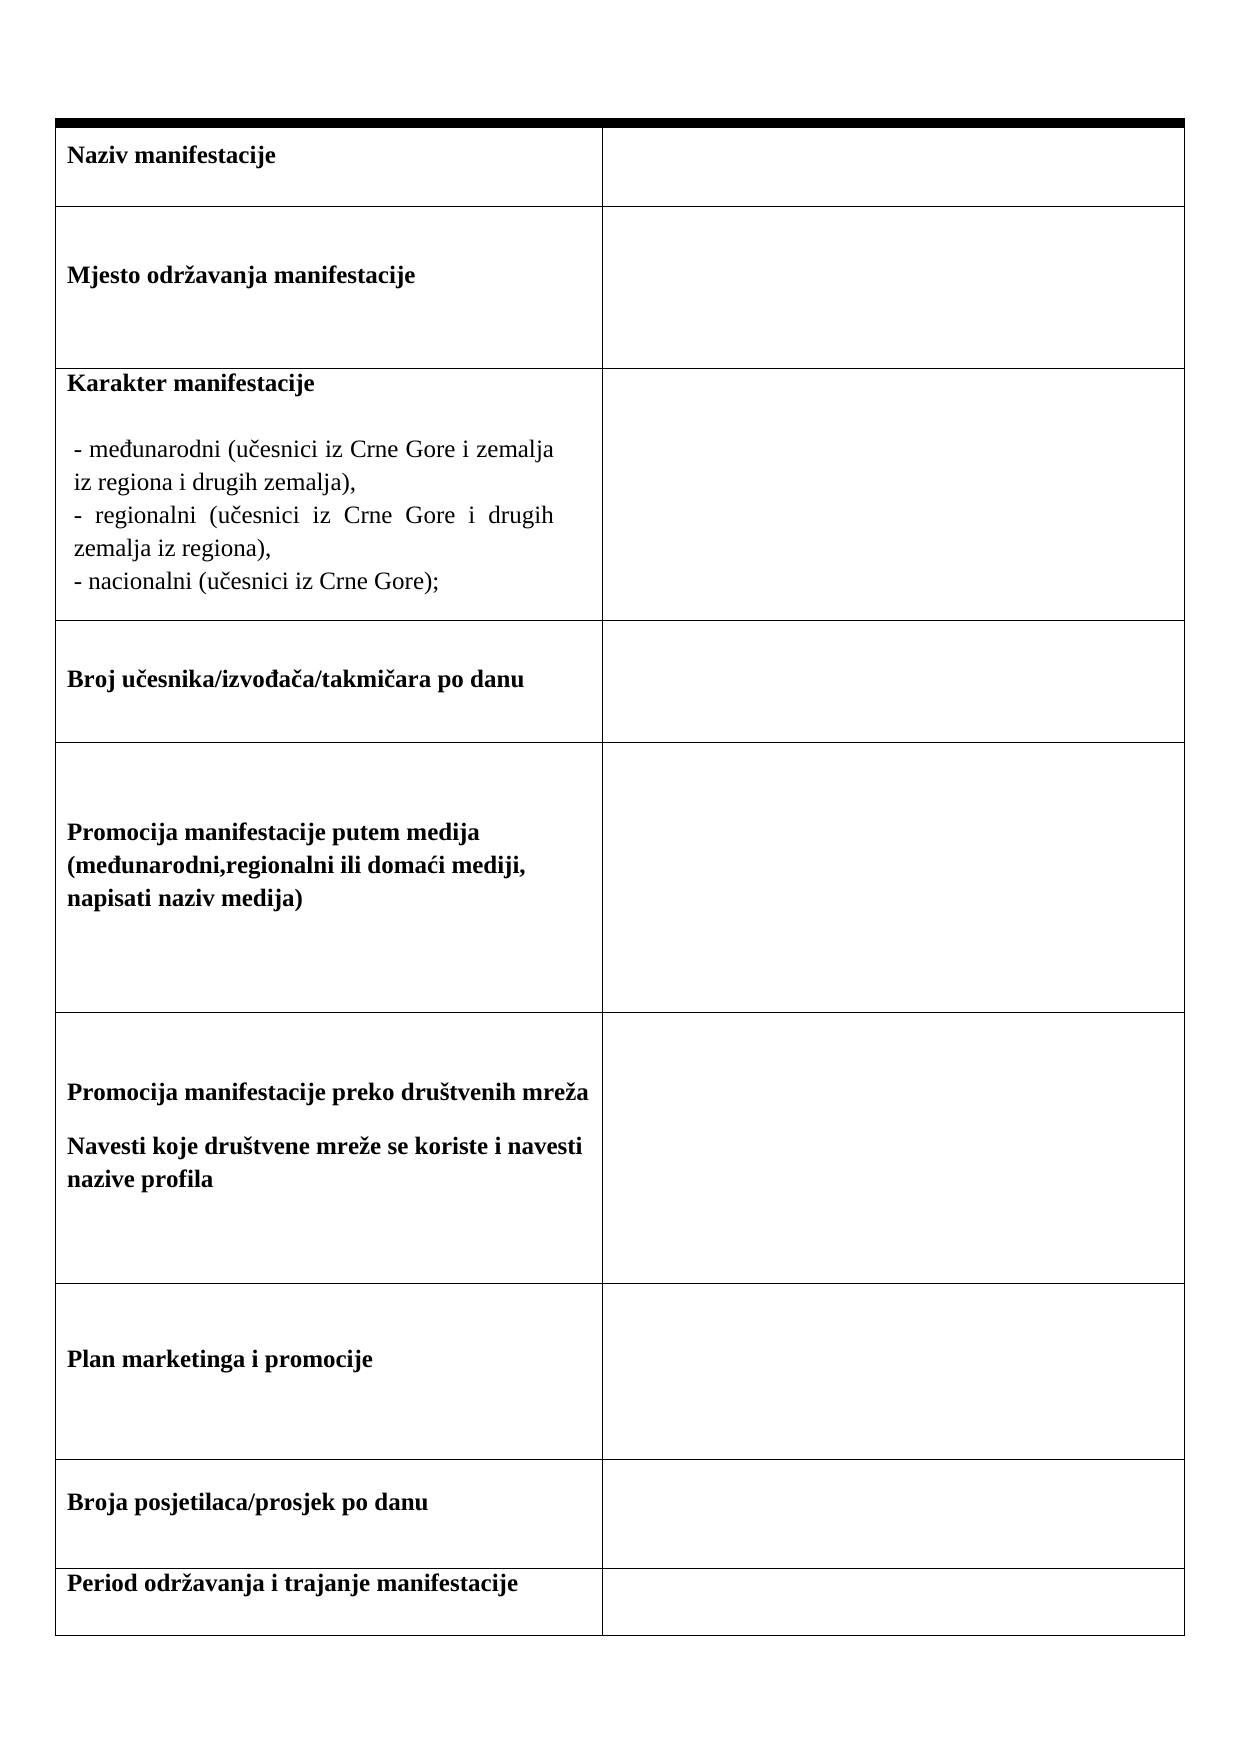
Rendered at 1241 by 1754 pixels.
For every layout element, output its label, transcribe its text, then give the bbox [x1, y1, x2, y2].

table_cell [603, 369, 1184, 620]
table_cell Broj učesnika/izvođača/takmičara po danu [56, 621, 602, 741]
table_cell [603, 1569, 1184, 1635]
table_cell [603, 1284, 1184, 1459]
table_cell [603, 128, 1184, 206]
table_cell [603, 621, 1184, 741]
table_cell Broja posjetilaca/prosjek po danu [56, 1460, 602, 1567]
table_cell [603, 1013, 1184, 1283]
table_cell [603, 1460, 1184, 1567]
table_cell Promocija manifestacije preko društvenih mreža Navesti koje društvene mreže se koriste i navesti nazive profila [56, 1013, 602, 1283]
table_cell Plan marketinga i promocije [56, 1284, 602, 1459]
table_cell Naziv manifestacije [56, 128, 602, 206]
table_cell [56, 1569, 602, 1635]
table_cell Karakter manifestacije - međunarodni (učesnici iz Crne Gore i zemalja iz regiona i drugih zemalja), - regionalni (učesnici iz Crne Gore i drugih zemalja iz regiona), - nacionalni (učesnici iz Crne Gore); [56, 369, 602, 620]
table_cell Promocija manifestacije putem medija (međunarodni,regionalni ili domaći mediji, napisati naziv medija) [56, 743, 602, 1012]
table_cell [603, 743, 1184, 1012]
table_cell Mjesto održavanja manifestacije [56, 207, 602, 368]
table_cell [603, 207, 1184, 368]
